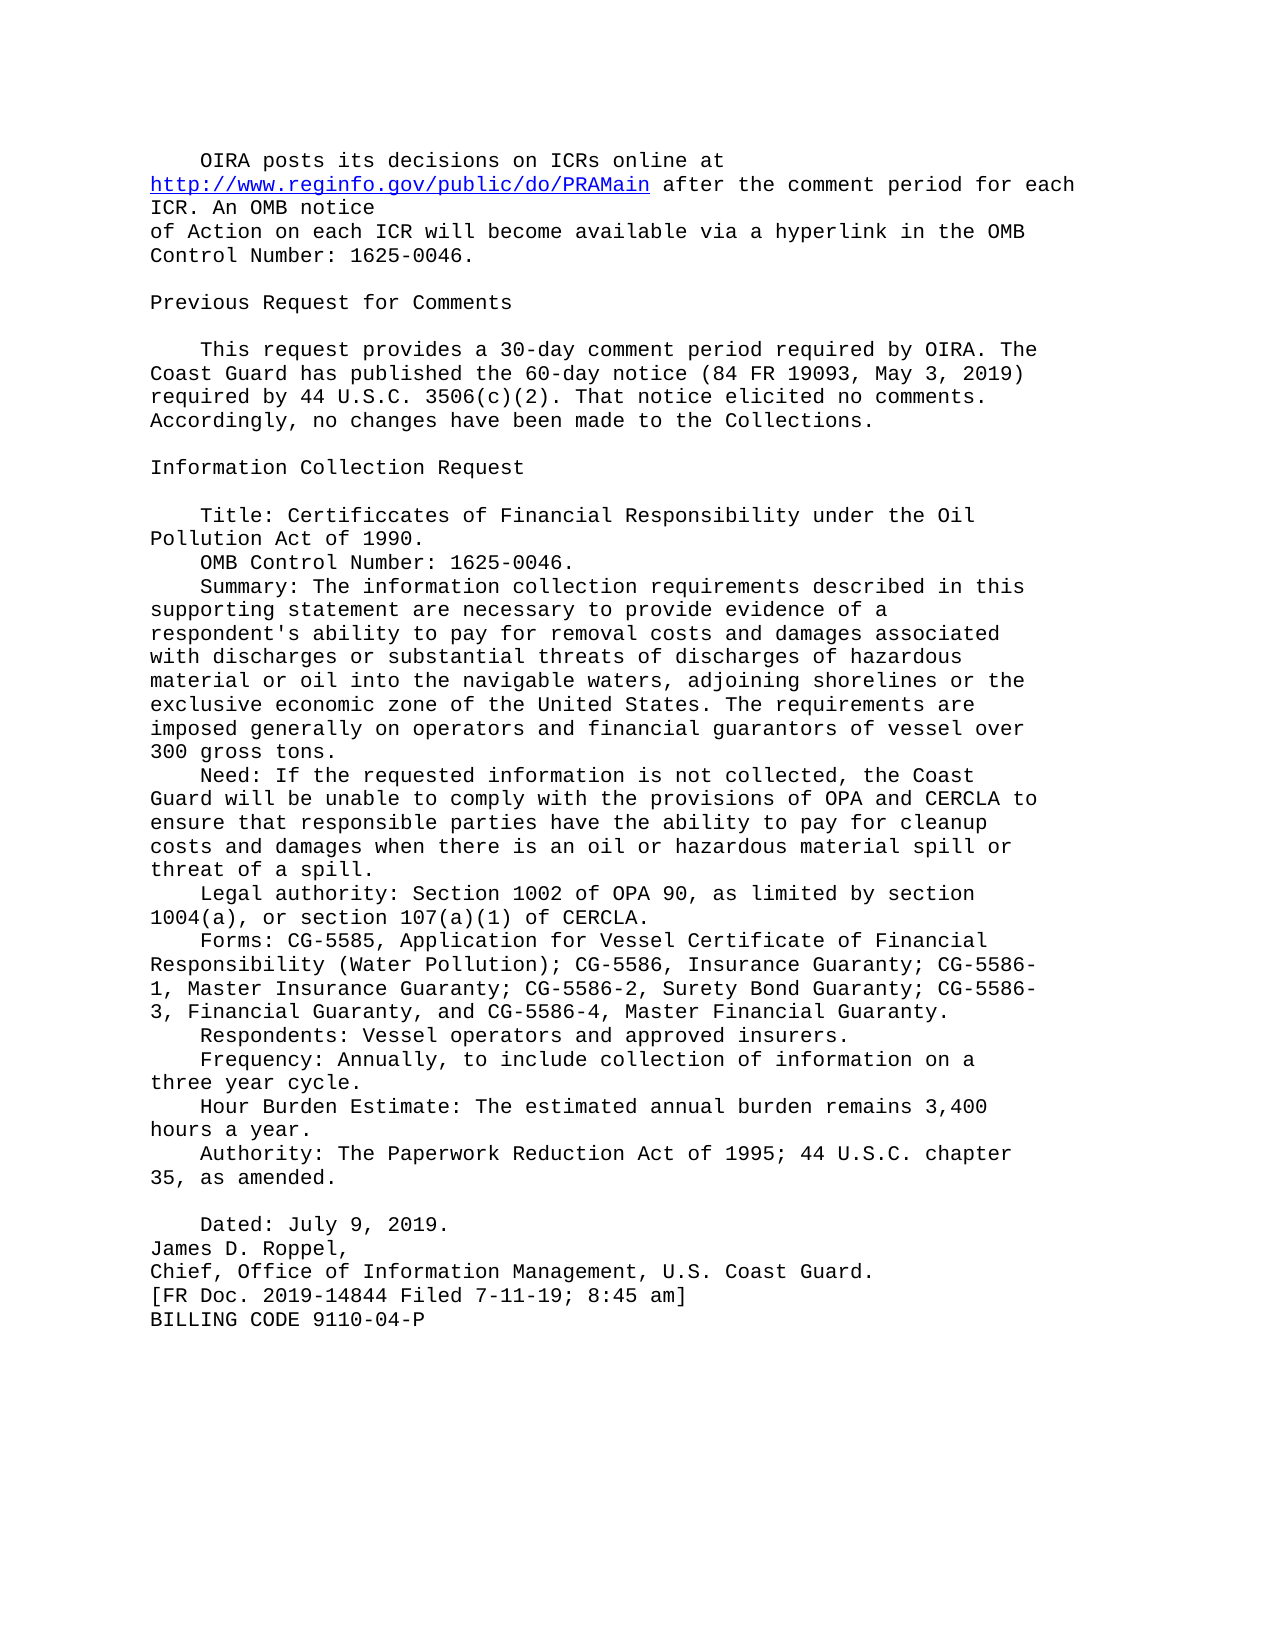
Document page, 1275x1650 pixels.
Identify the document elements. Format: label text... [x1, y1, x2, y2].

text ensure that responsible parties have the ability to pay for cleanup [150, 812, 1125, 836]
text Need: If the requested information is not collected, the Coast [150, 765, 1125, 788]
text Chief, Office of Information Management, U.S. Coast Guard. [150, 1261, 1125, 1285]
text three year cycle. [150, 1072, 1125, 1096]
text 1, Master Insurance Guaranty; CG-5586-2, Surety Bond Guaranty; CG-5586- [150, 978, 1125, 1001]
text threat of a spill. [150, 859, 1125, 883]
text exclusive economic zone of the United States. The requirements are [150, 694, 1125, 717]
text Dated: July 9, 2019. [150, 1214, 1125, 1238]
text Authority: The Paperwork Reduction Act of 1995; 44 U.S.C. chapter [150, 1143, 1125, 1167]
text Guard will be unable to comply with the provisions of OPA and CERCLA to [150, 788, 1125, 812]
text 3, Financial Guaranty, and CG-5586-4, Master Financial Guaranty. [150, 1001, 1125, 1025]
text Responsibility (Water Pollution); CG-5586, Insurance Guaranty; CG-5586- [150, 954, 1125, 978]
text Respondents: Vessel operators and approved insurers. [150, 1025, 1125, 1048]
text supporting statement are necessary to provide evidence of a [150, 599, 1125, 623]
text Forms: CG-5585, Application for Vessel Certificate of Financial [150, 930, 1125, 954]
text material or oil into the navigable waters, adjoining shorelines or the [150, 670, 1125, 694]
text OIRA posts its decisions on ICRs online at http://www.reginfo.gov/public/do/PRAMain after the comment period for each ICR. An OMB notice [150, 150, 1125, 221]
text costs and damages when there is an oil or hazardous material spill or [150, 836, 1125, 859]
text BILLING CODE 9110-04-P [150, 1309, 1125, 1332]
text 1004(a), or section 107(a)(1) of CERCLA. [150, 907, 1125, 930]
text Previous Request for Comments [150, 292, 1125, 316]
text with discharges or substantial threats of discharges of hazardous [150, 647, 1125, 670]
text 300 gross tons. [150, 741, 1125, 765]
text Title: Certificcates of Financial Responsibility under the Oil [150, 505, 1125, 528]
text of Action on each ICR will become available via a hyperlink in the OMB [150, 221, 1125, 244]
text Control Number: 1625-0046. [150, 244, 1125, 268]
text Pollution Act of 1990. [150, 528, 1125, 552]
text This request provides a 30-day comment period required by OIRA. The [150, 339, 1125, 363]
text Legal authority: Section 1002 of OPA 90, as limited by section [150, 883, 1125, 907]
text Frequency: Annually, to include collection of information on a [150, 1048, 1125, 1072]
text 35, as amended. [150, 1167, 1125, 1190]
text OMB Control Number: 1625-0046. [150, 552, 1125, 576]
text Summary: The information collection requirements described in this [150, 576, 1125, 599]
text Accordingly, no changes have been made to the Collections. [150, 410, 1125, 434]
text Information Collection Request [150, 457, 1125, 481]
text respondent's ability to pay for removal costs and damages associated [150, 623, 1125, 647]
text Hour Burden Estimate: The estimated annual burden remains 3,400 [150, 1096, 1125, 1119]
text James D. Roppel, [150, 1238, 1125, 1261]
text hours a year. [150, 1119, 1125, 1143]
text [FR Doc. 2019-14844 Filed 7-11-19; 8:45 am] [150, 1285, 1125, 1309]
text Coast Guard has published the 60-day notice (84 FR 19093, May 3, 2019) [150, 363, 1125, 386]
text required by 44 U.S.C. 3506(c)(2). That notice elicited no comments. [150, 386, 1125, 410]
text imposed generally on operators and financial guarantors of vessel over [150, 717, 1125, 741]
